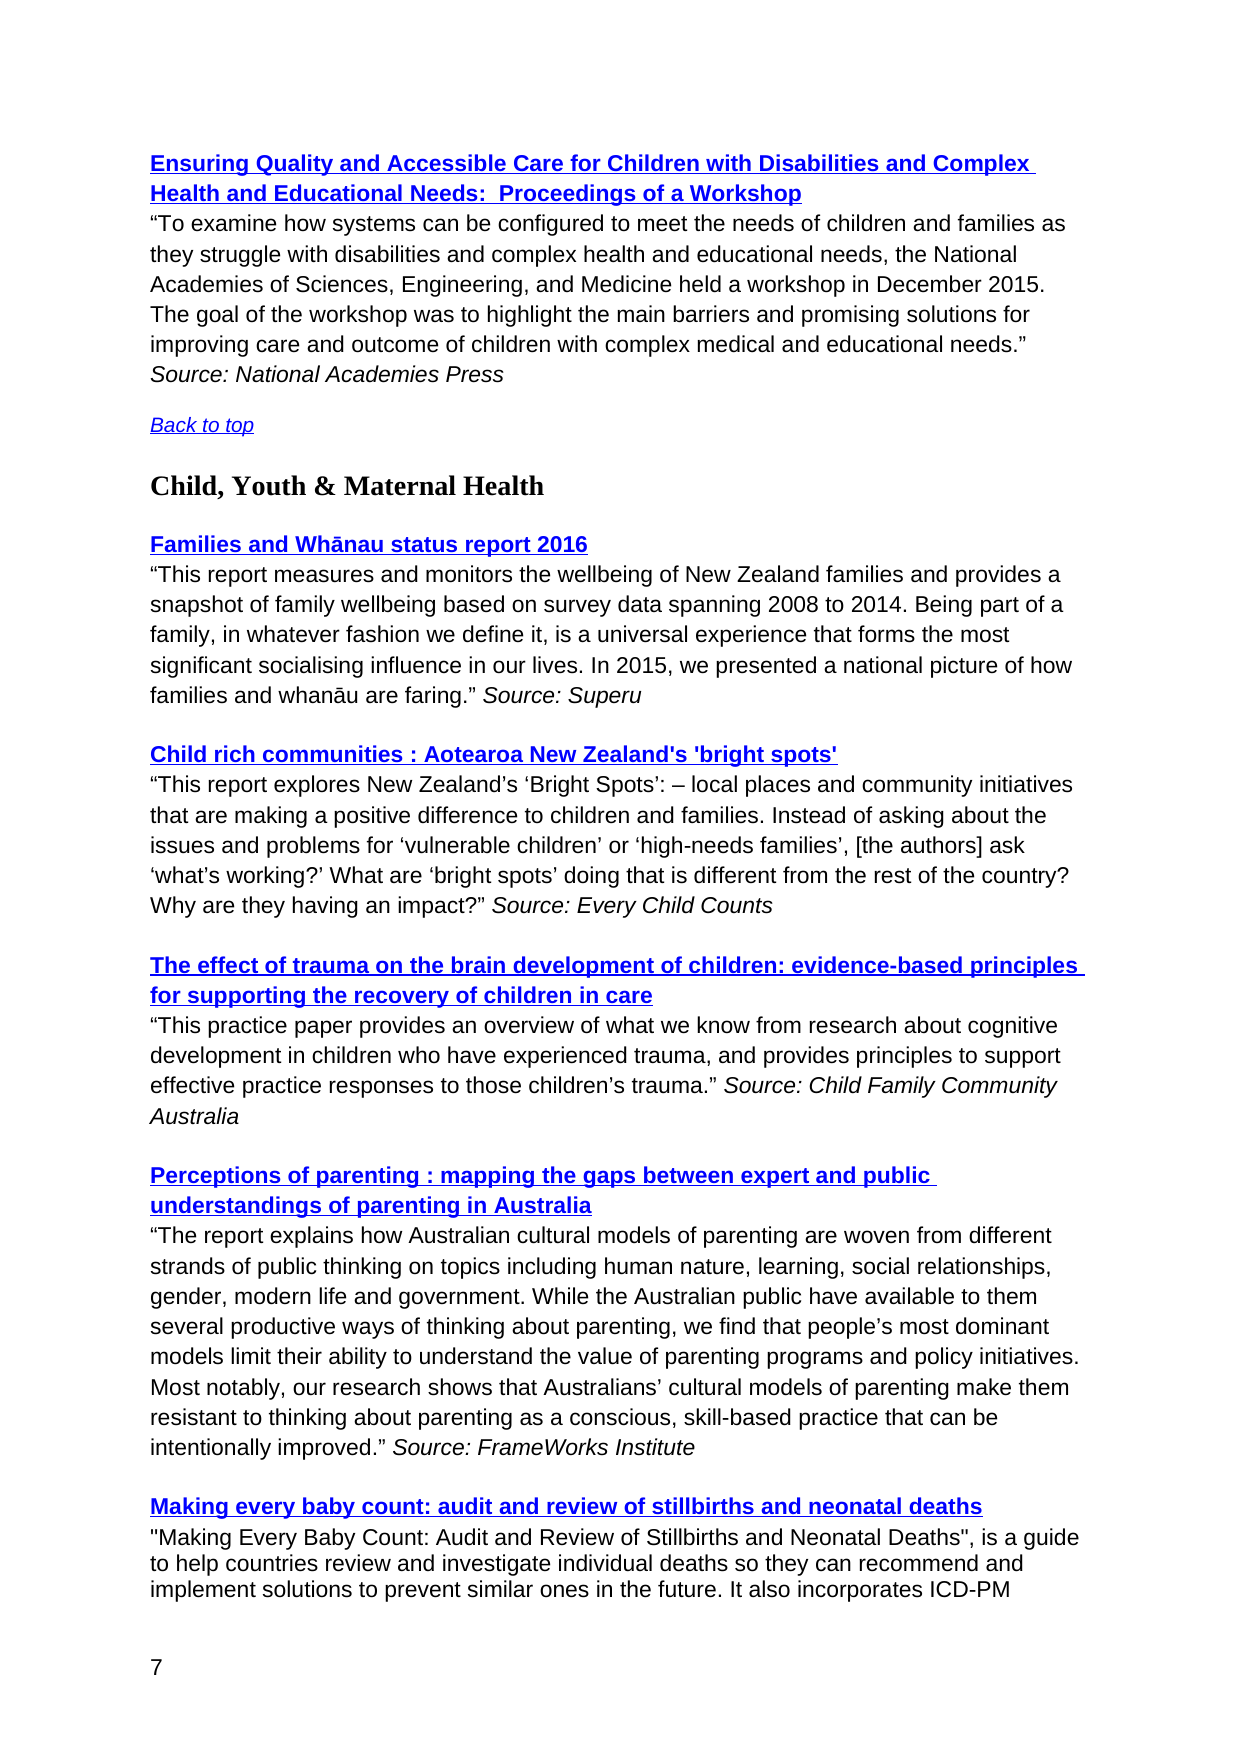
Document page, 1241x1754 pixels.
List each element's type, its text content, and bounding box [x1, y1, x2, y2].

text “This report measures and monitors the wellbeing of New Zealand families and provides a snapshot of family wellbeing based on survey data spanning 2008 to 2014. Being part of a family, in whatever fashion we define it, is a universal experience that forms the most significant socialising influence in our lives. In 2015, we presented a national picture of how families and whanāu are faring.” Source: Superu [150, 561, 1090, 708]
text “This report explores New Zealand’s ‘Bright Spots’: – local places and community initiatives that are making a positive difference to children and families. Instead of asking about the issues and problems for ‘vulnerable children’ or ‘high-needs families’, [the authors] ask ‘what’s working?’ What are ‘bright spots’ doing that is different from the rest of the country? Why are they having an impact?” Source: Every Child Counts [150, 771, 1090, 918]
text “This practice paper provides an overview of what we know from research about cognitive development in children who have experienced trauma, and provides principles to support effective practice responses to those children’s trauma.” Source: Child Family Community Australia [150, 1012, 1090, 1129]
subtitle The effect of trauma on the brain development of children: evidence-based principles for supporting the recovery of children in care [150, 952, 1090, 1008]
subtitle Families and Whānau status report 2016 [150, 531, 1090, 557]
subtitle Child, Youth & Maternal Health [150, 469, 1090, 502]
text Back to top [150, 412, 1090, 436]
subtitle Child rich communities : Aotearoa New Zealand's 'bright spots' [150, 741, 1090, 767]
subtitle Perceptions of parenting : mapping the gaps between expert and public understandings of parenting in Australia [150, 1162, 1090, 1218]
subtitle Making every baby count: audit and review of stillbirths and neonatal deaths [150, 1493, 1090, 1519]
text “To examine how systems can be configured to meet the needs of children and families as they struggle with disabilities and complex health and educational needs, the National Academies of Sciences, Engineering, and Medicine held a workshop in December 2015. The goal of the workshop was to highlight the main barriers and promising solutions for improving care and outcome of children with complex medical and educational needs.” Source: National Academies Press [150, 210, 1090, 388]
text “The report explains how Australian cultural models of parenting are woven from different strands of public thinking on topics including human nature, learning, social relationships, gender, modern life and government. While the Australian public have available to them several productive ways of thinking about parenting, we find that people’s most dominant models limit their ability to understand the value of parenting programs and policy initiatives. Most notably, our research shows that Australians’ cultural models of parenting make them resistant to thinking about parenting as a conscious, skill-based practice that can be intentionally improved.” Source: FrameWorks Institute [150, 1222, 1090, 1460]
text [150, 1523, 1090, 1602]
subtitle Ensuring Quality and Accessible Care for Children with Disabilities and Complex Health and Educational Needs: Proceedings of a Workshop [150, 150, 1090, 207]
